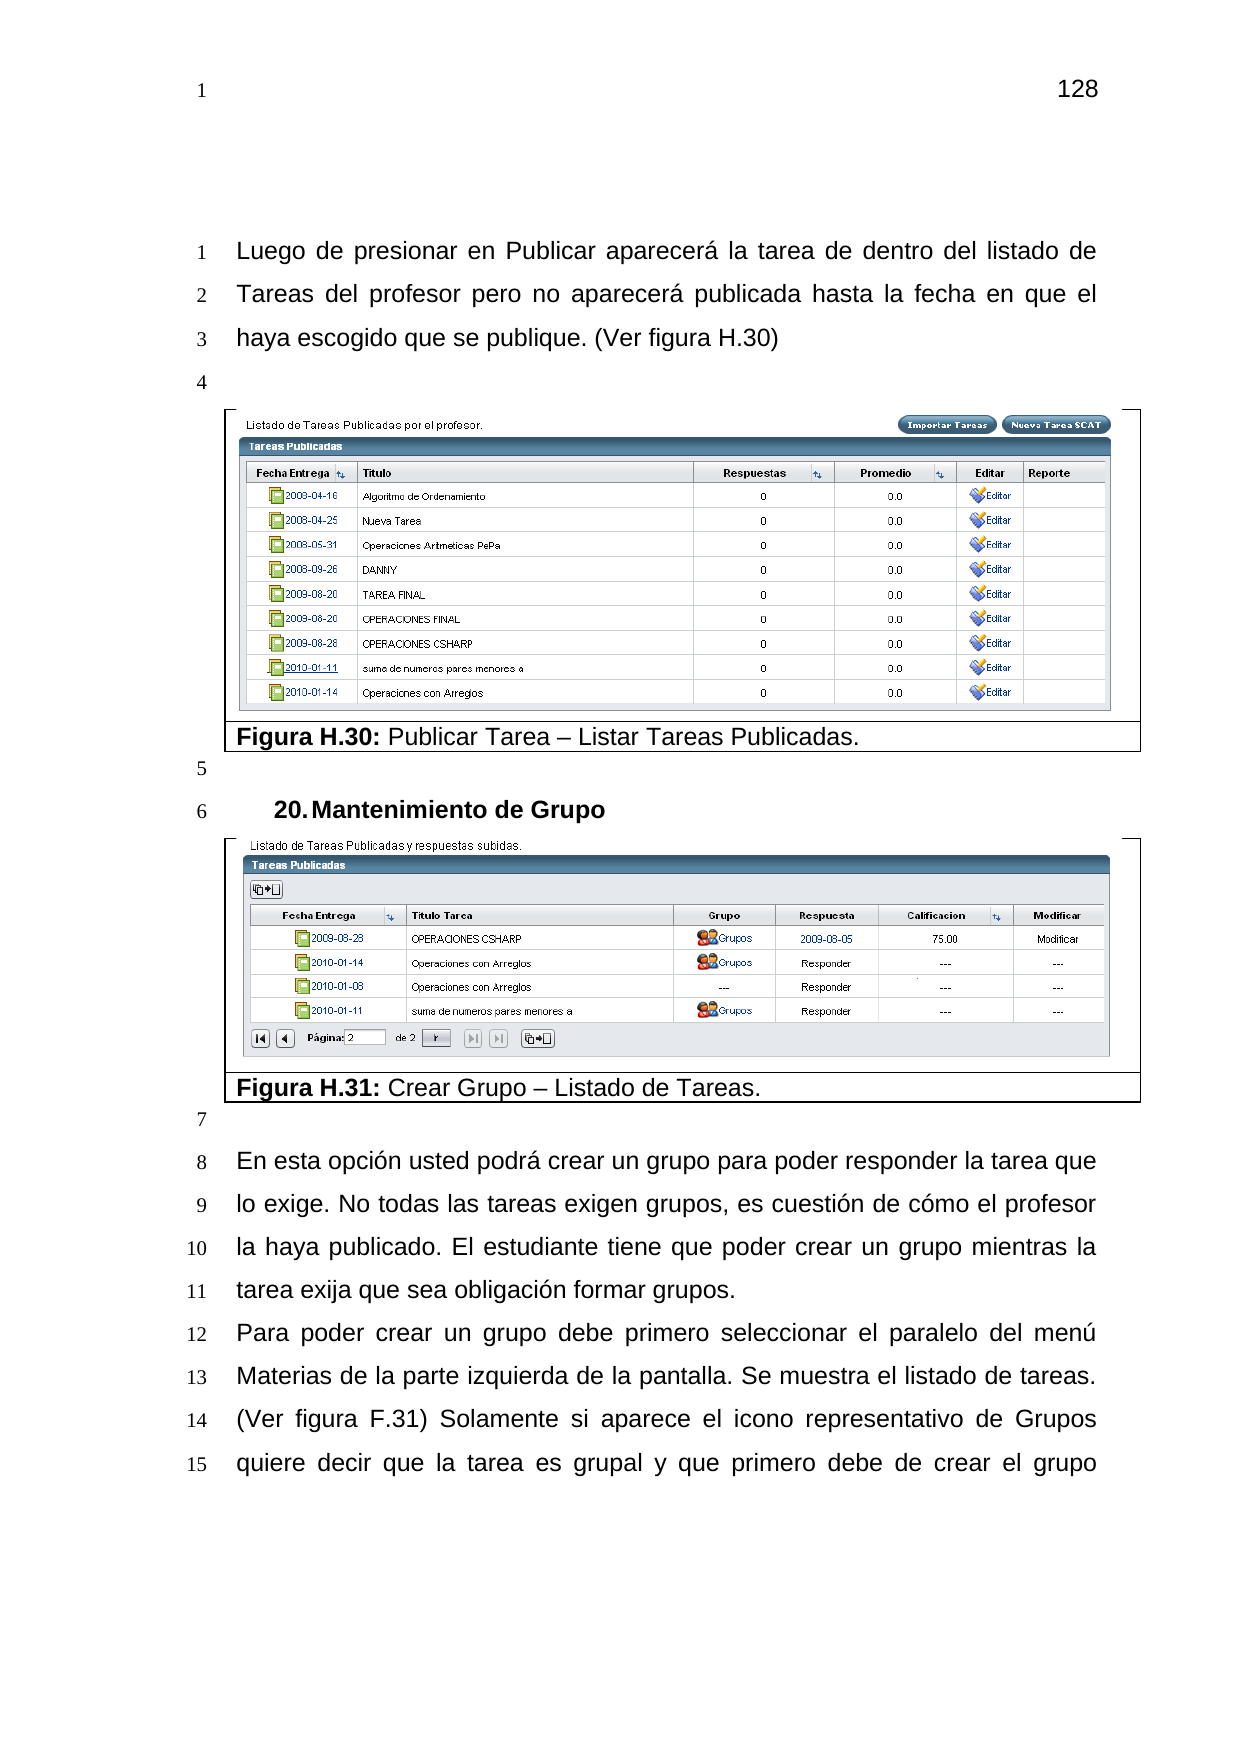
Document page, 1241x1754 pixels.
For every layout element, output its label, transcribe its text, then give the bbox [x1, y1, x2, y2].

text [236, 1318, 1098, 1476]
picture [236, 838, 1123, 1072]
table_header [1123, 839, 1140, 1072]
table_header [226, 410, 236, 721]
text En esta opción usted podrá crear un grupo para poder responder la tarea que lo exige. No todas las tareas exigen grupos, es cuestión de cómo el profesor la haya publicado. El estudiante tiene que poder crear un grupo mientras la tarea exija que sea obligación formar grupos. [236, 1146, 1098, 1304]
table_header [1123, 410, 1140, 721]
table_header [226, 839, 236, 1072]
text Luego de presionar en Publicar aparecerá la tarea de dentro del listado de Tareas del profesor pero no aparecerá publicada hasta la fecha en que el haya escogido que se publique. (Ver figura H.30) [236, 236, 1098, 351]
table_cell Figura H.31: Crear Grupo – Listado de Tareas. [226, 1073, 1140, 1101]
table_cell Figura H.30: Publicar Tarea – Listar Tareas Publicadas. [226, 722, 1140, 751]
list Mantenimiento de Grupo [274, 795, 1098, 823]
picture [236, 409, 1123, 721]
